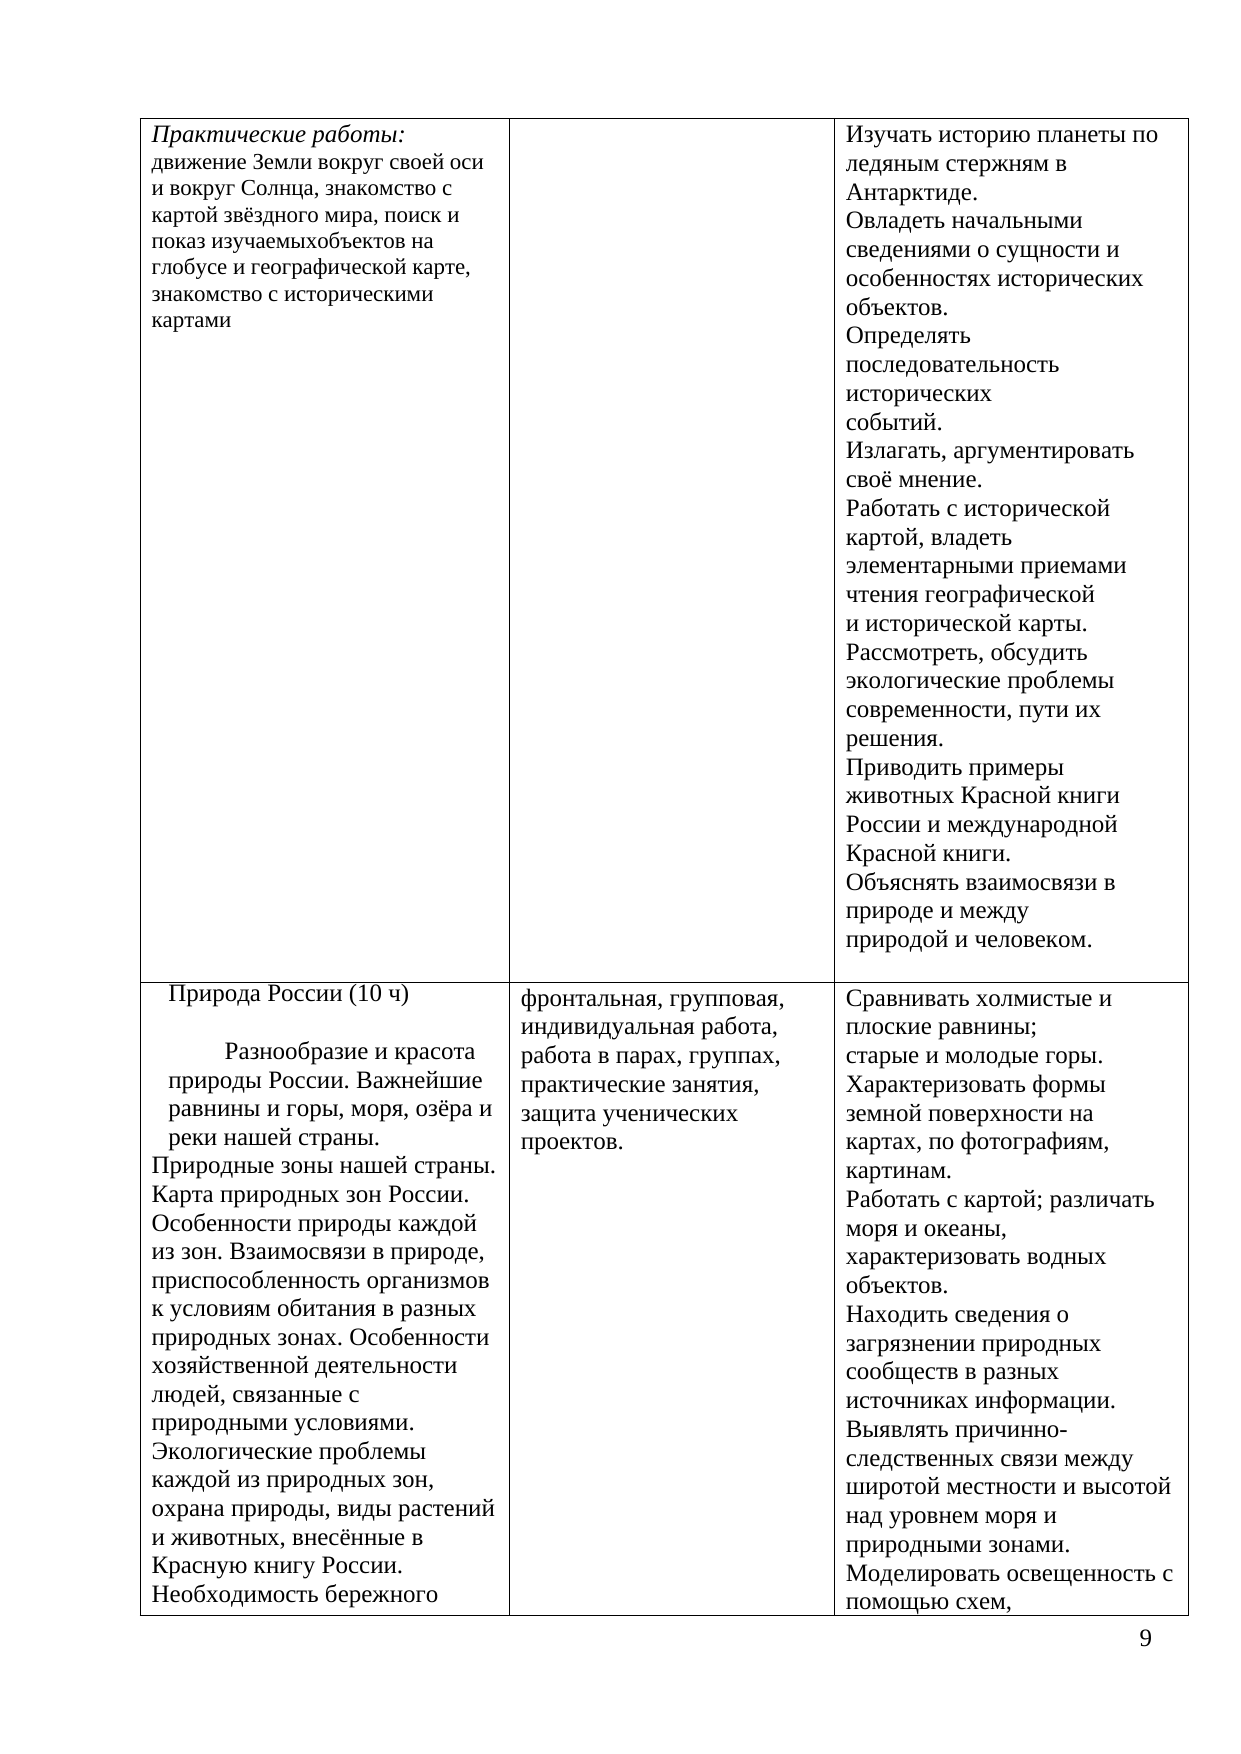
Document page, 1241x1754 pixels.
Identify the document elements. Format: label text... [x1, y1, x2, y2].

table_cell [141, 119, 509, 982]
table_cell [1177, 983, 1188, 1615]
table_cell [510, 983, 834, 1615]
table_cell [141, 983, 509, 1615]
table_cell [510, 119, 834, 982]
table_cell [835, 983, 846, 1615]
